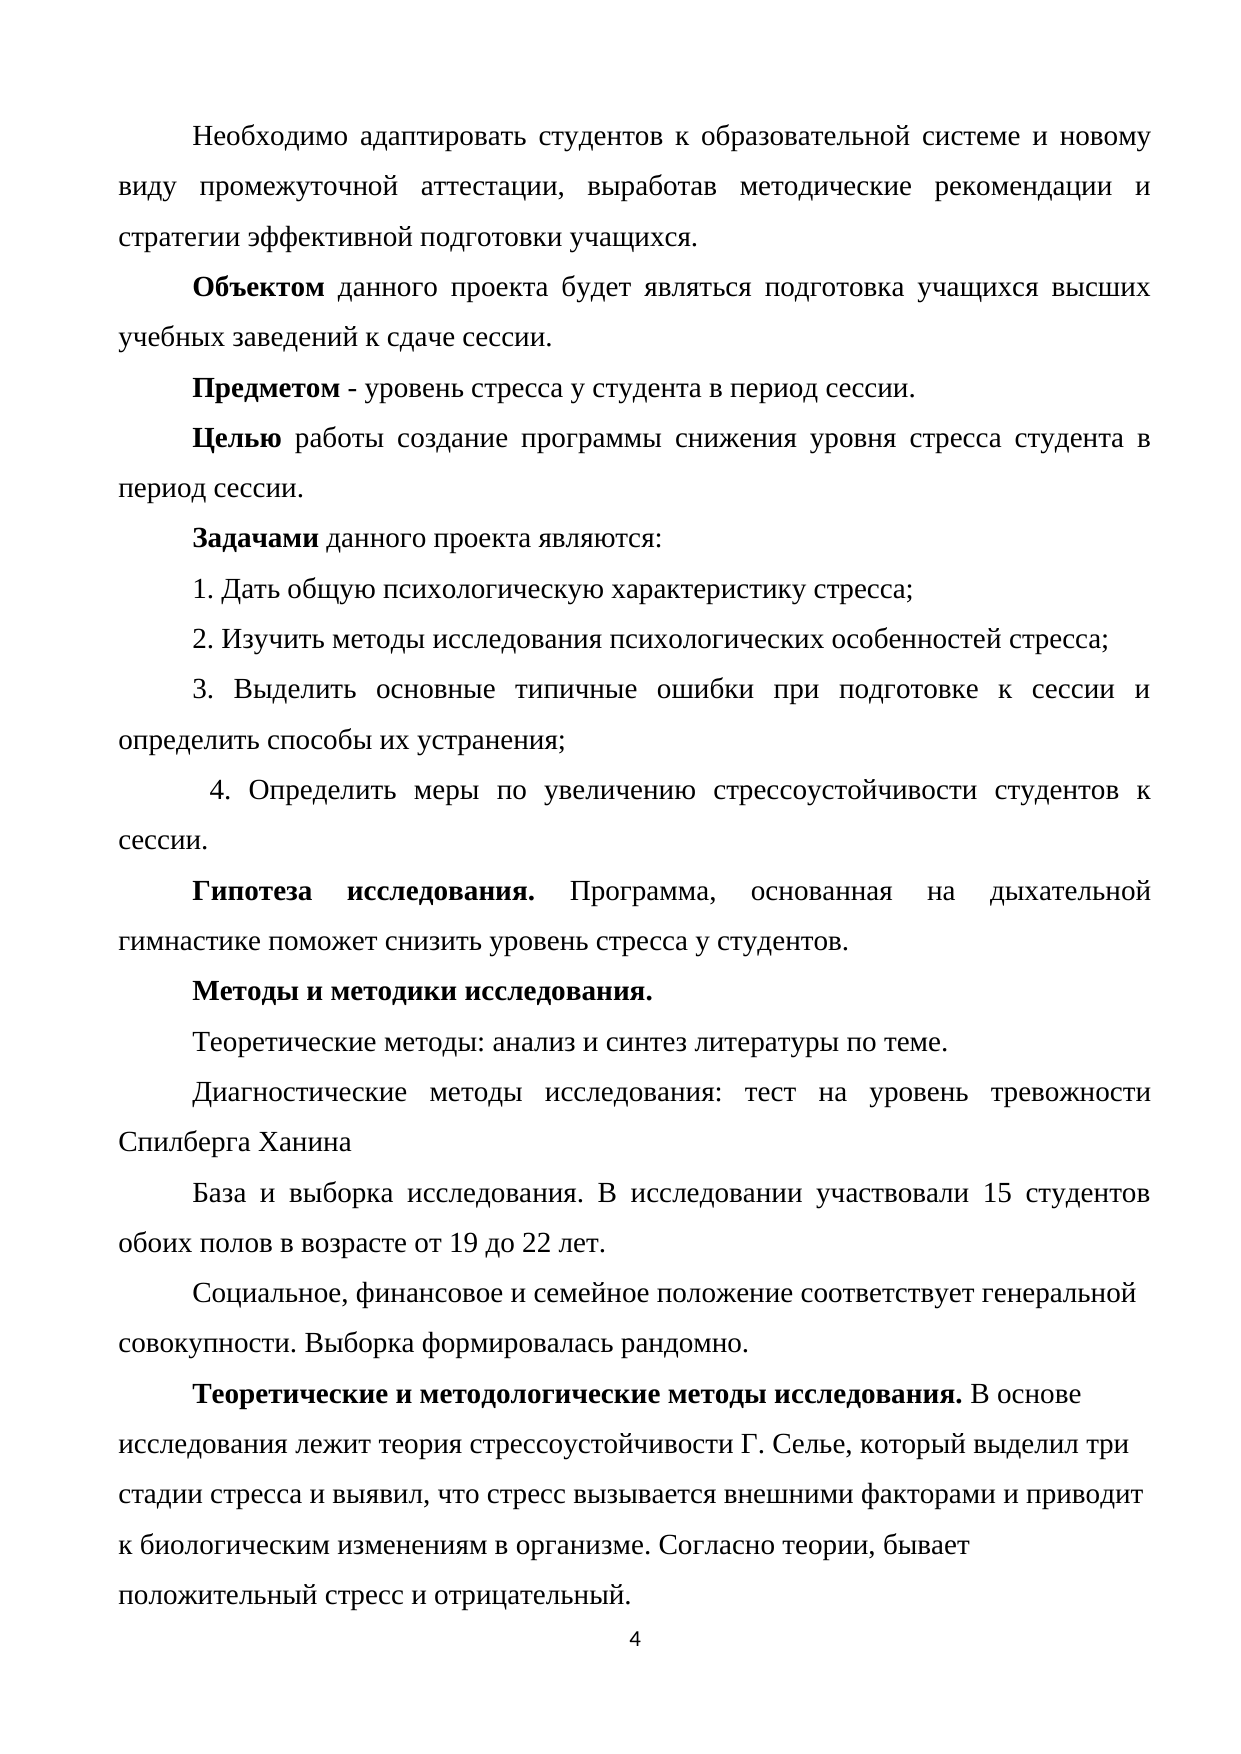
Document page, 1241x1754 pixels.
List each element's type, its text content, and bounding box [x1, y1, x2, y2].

text 4. Определить меры по увеличению стрессоустойчивости студентов к сессии. [118, 772, 1152, 856]
text Методы и методики исследования. [118, 973, 1152, 1007]
text 2. Изучить методы исследования психологических особенностей стресса; [118, 621, 1152, 655]
text Необходимо адаптировать студентов к образовательной системе и новому виду промежуточной аттестации, выработав методические рекомендации и стратегии эффективной подготовки учащихся. [118, 118, 1152, 252]
text 1. Дать общую психологическую характеристику стресса; [118, 571, 1152, 604]
text Предметом - уровень стресса у студента в период сессии. [118, 370, 1152, 403]
text Теоретические методы: анализ и синтез литературы по теме. [118, 1024, 1152, 1057]
text Задачами данного проекта являются: [118, 521, 1152, 554]
text Гипотеза исследования. Программа, основанная на дыхательной гимнастике поможет снизить уровень стресса у студентов. [118, 873, 1152, 957]
text 3. Выделить основные типичные ошибки при подготовке к сессии и определить способы их устранения; [118, 672, 1152, 755]
text Социальное, финансовое и семейное положение соответствует генеральной совокупности. Выборка формировалась рандомно. [118, 1275, 1152, 1359]
text База и выборка исследования. В исследовании участвовали 15 студентов обоих полов в возрасте от 19 до 22 лет. [118, 1175, 1152, 1258]
text Диагностические методы исследования: тест на уровень тревожности Спилберга Ханина [118, 1074, 1152, 1158]
text Теоретические и методологические методы исследования. В основе исследования лежит теория стрессоустойчивости Г. Селье, который выделил три стадии стресса и выявил, что стресс вызывается внешними факторами и приводит к биологическим изменениям в организме. Согласно теории, бывает положительный стресс и отрицательный. [118, 1376, 1152, 1611]
text Объектом данного проекта будет являться подготовка учащихся высших учебных заведений к сдаче сессии. [118, 269, 1152, 353]
text Целью работы создание программы снижения уровня стресса студента в период сессии. [118, 420, 1152, 504]
